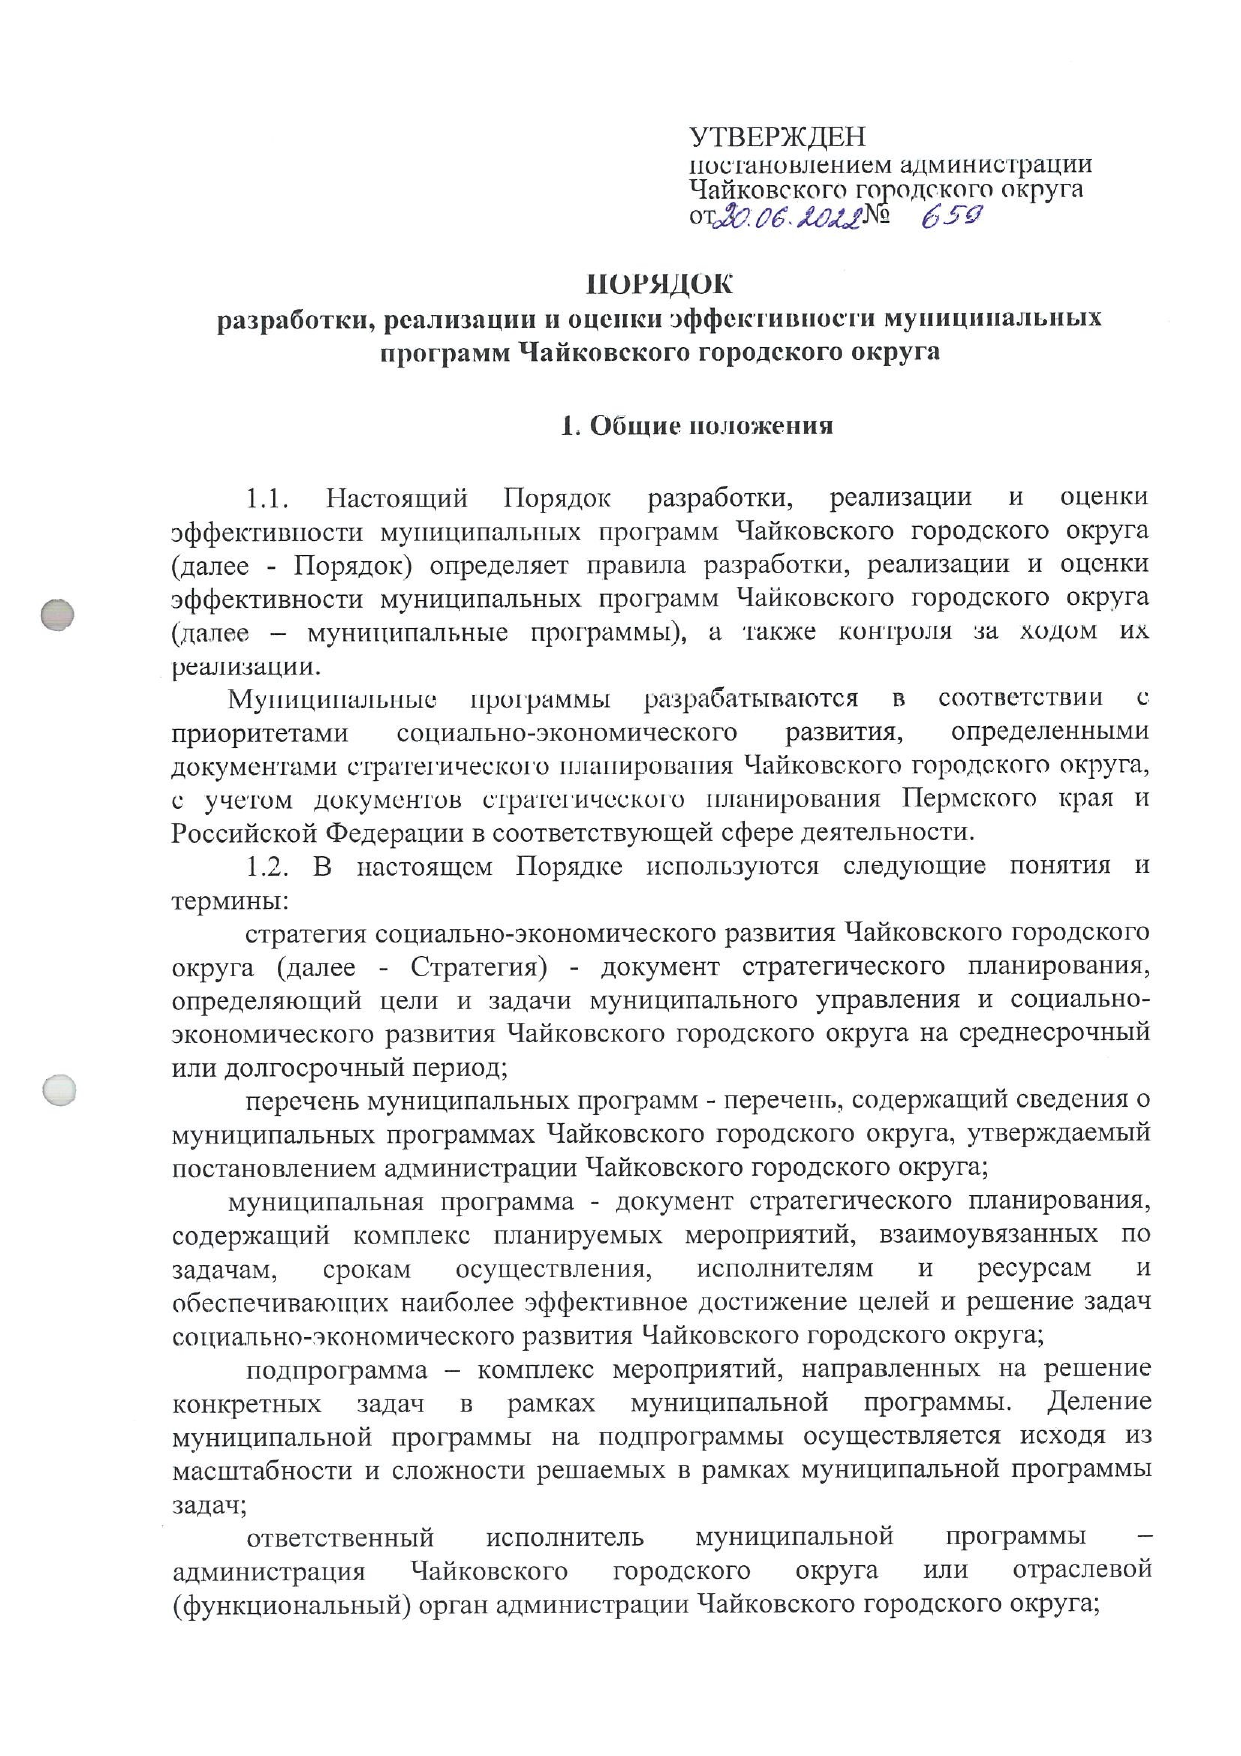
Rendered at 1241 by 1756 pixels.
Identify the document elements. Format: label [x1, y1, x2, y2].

picture [36, 58, 1170, 1625]
